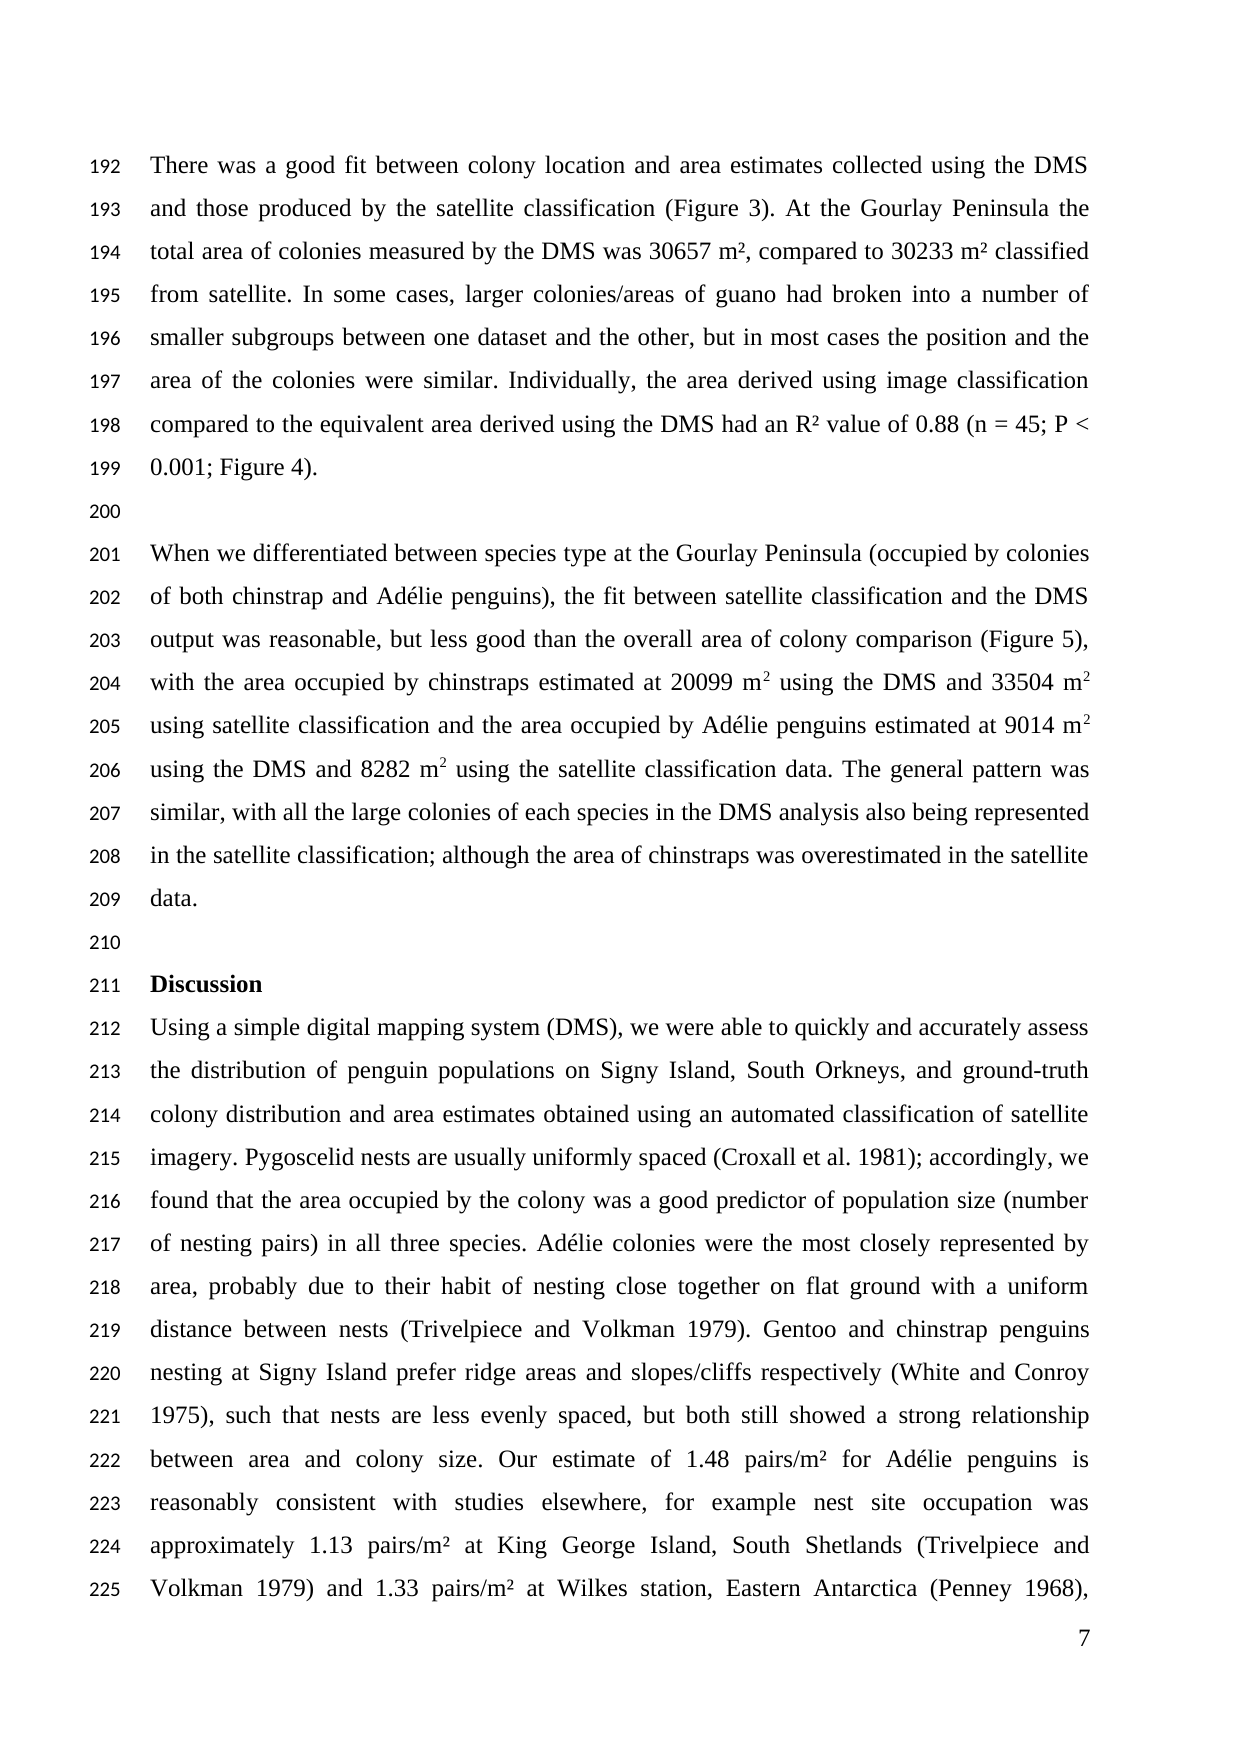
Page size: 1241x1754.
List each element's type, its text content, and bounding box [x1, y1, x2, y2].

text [150, 1012, 1090, 1602]
text When we differentiated between species type at the Gourlay Peninsula (occupied by colonies of both chinstrap and Adélie penguins), the fit between satellite classification and the DMS output was reasonable, but less good than the overall area of colony comparison (Figure 5), with the area occupied by chinstraps estimated at 20099 m2 using the DMS and 33504 m2 using satellite classification and the area occupied by Adélie penguins estimated at 9014 m2 using the DMS and 8282 m2 using the satellite classification data. The general pattern was similar, with all the large colonies of each species in the DMS analysis also being represented in the satellite classification; although the area of chinstraps was overestimated in the satellite data. [150, 538, 1090, 912]
text Discussion [150, 969, 1090, 998]
text There was a good fit between colony location and area estimates collected using the DMS and those produced by the satellite classification (Figure 3). At the Gourlay Peninsula the total area of colonies measured by the DMS was 30657 m², compared to 30233 m² classified from satellite. In some cases, larger colonies/areas of guano had broken into a number of smaller subgroups between one dataset and the other, but in most cases the position and the area of the colonies were similar. Individually, the area derived using image classification compared to the equivalent area derived using the DMS had an R² value of 0.88 (n = 45; P < 0.001; Figure 4). [150, 150, 1090, 481]
